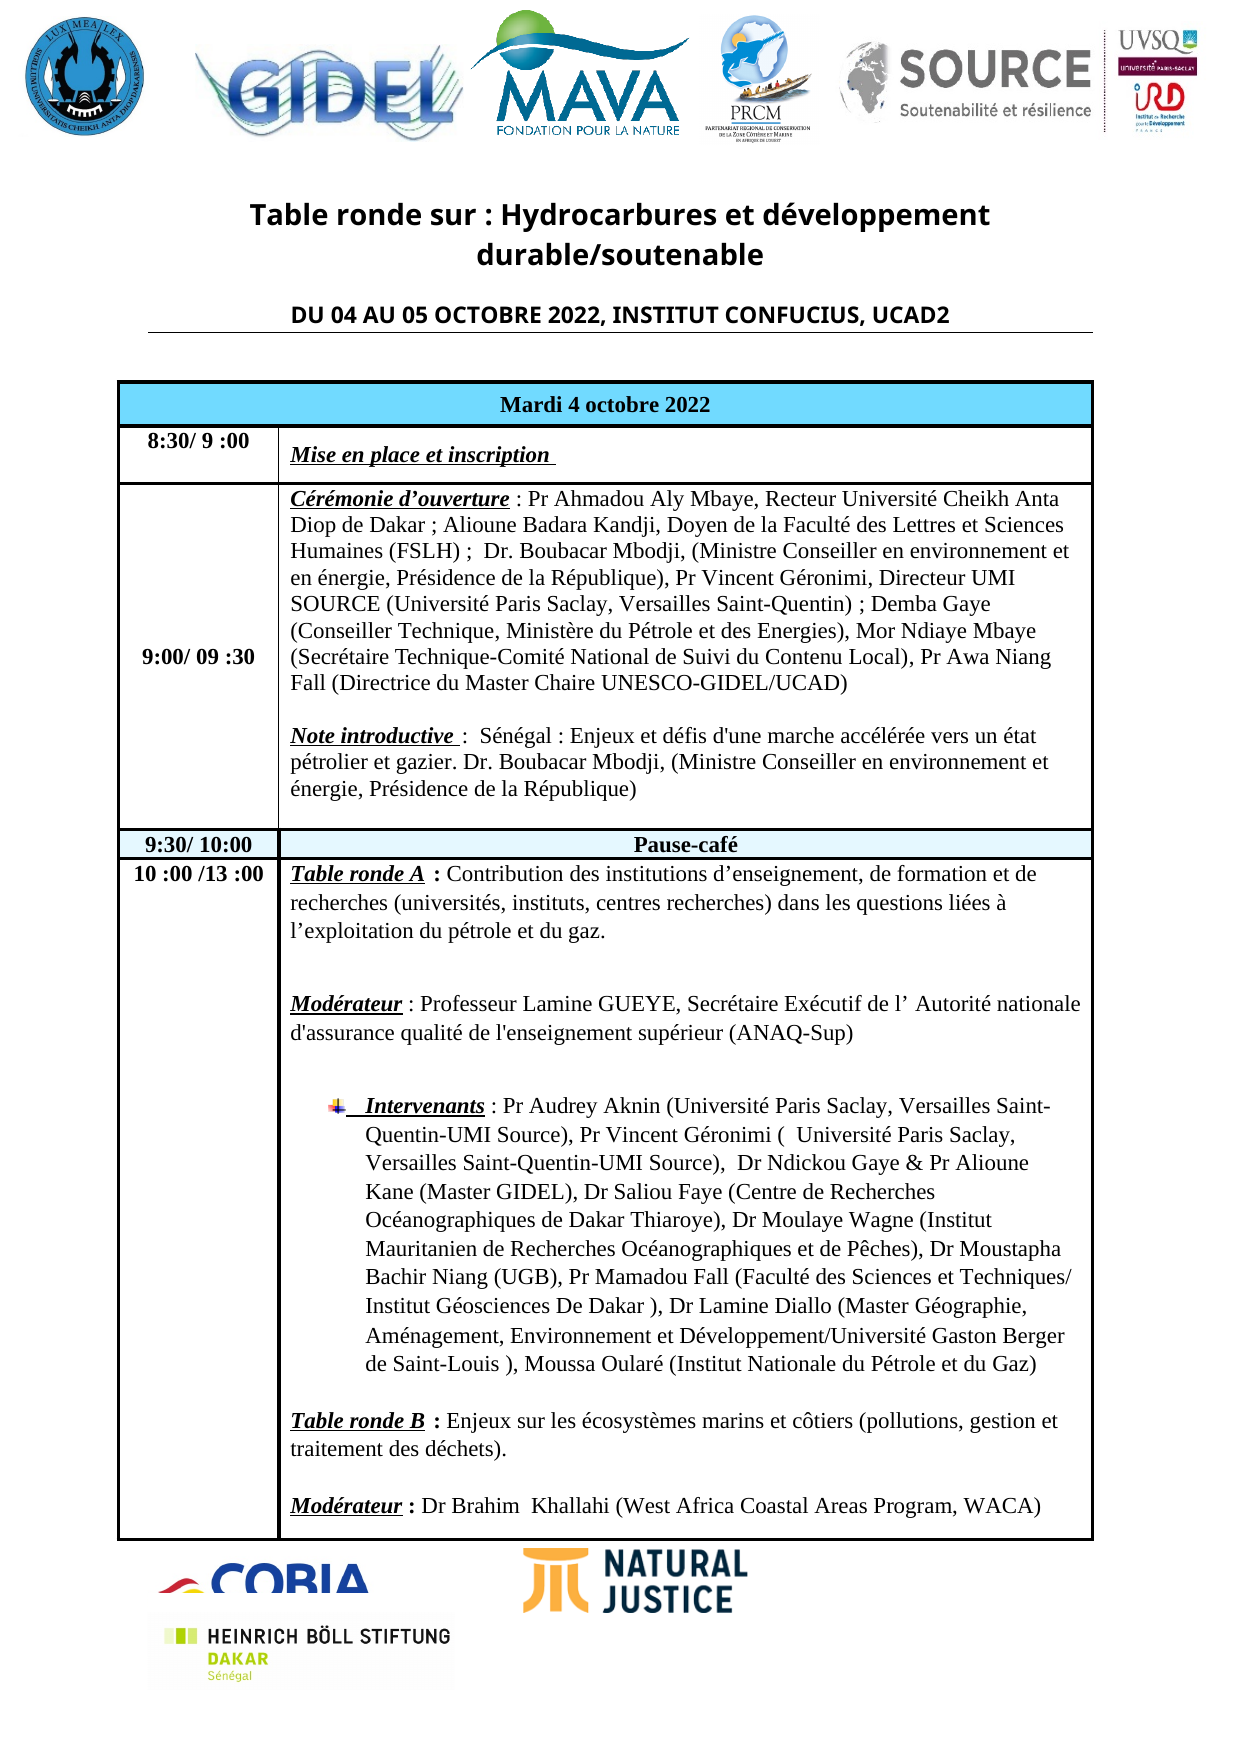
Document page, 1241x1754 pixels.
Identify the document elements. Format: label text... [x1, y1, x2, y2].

text Table ronde sur : Hydrocarbures et développement durable/soutenable [148, 194, 1093, 274]
picture [195, 44, 464, 142]
table_cell 9:30/ 10:00 [120, 831, 277, 857]
picture [328, 1097, 346, 1114]
table_header Mardi 4 octobre 2022 [120, 384, 1091, 424]
picture [470, 10, 690, 135]
picture [147, 1548, 455, 1690]
text DU 04 AU 05 OCTOBRE 2022, INSTITUT CONFUCIUS, UCAD2 [148, 299, 1093, 332]
table_cell 10 :00 /13 :00 [120, 860, 277, 1537]
table_cell Mise en place et inscription [279, 428, 1091, 482]
table_cell 8:30/ 9 :00 [120, 428, 278, 482]
picture [826, 21, 1210, 140]
picture [699, 14, 821, 145]
table_cell Cérémonie d’ouverture : Pr Ahmadou Aly Mbaye, Recteur Université Cheikh Anta Diop de Dakar ; Alioune Badara Kandji, Doyen de la Faculté des Lettres et Sciences Humaines (FSLH) ; Dr. Boubacar Mbodji, (Ministre Conseiller en environnement et en énergie, Présidence de la République), Pr Vincent Géronimi, Directeur UMI SOURCE (Université Paris Saclay, Versailles Saint-Quentin) ; Demba Gaye (Conseiller Technique, Ministère du Pétrole et des Energies), Mor Ndiaye Mbaye (Secrétaire Technique-Comité National de Suivi du Contenu Local), Pr Awa Niang Fall (Directrice du Master Chaire UNESCO-GIDEL/UCAD) Note introductive : Sénégal : Enjeux et défis d'une marche accélérée vers un état pétrolier et gazier. Dr. Boubacar Mbodji, (Ministre Conseiller en environnement et énergie, Présidence de la République) [279, 485, 1091, 827]
picture [11, 16, 165, 137]
table_cell 9:00/ 09 :30 [120, 485, 278, 827]
picture [523, 1548, 748, 1613]
table_cell Pause-café [281, 831, 1091, 857]
